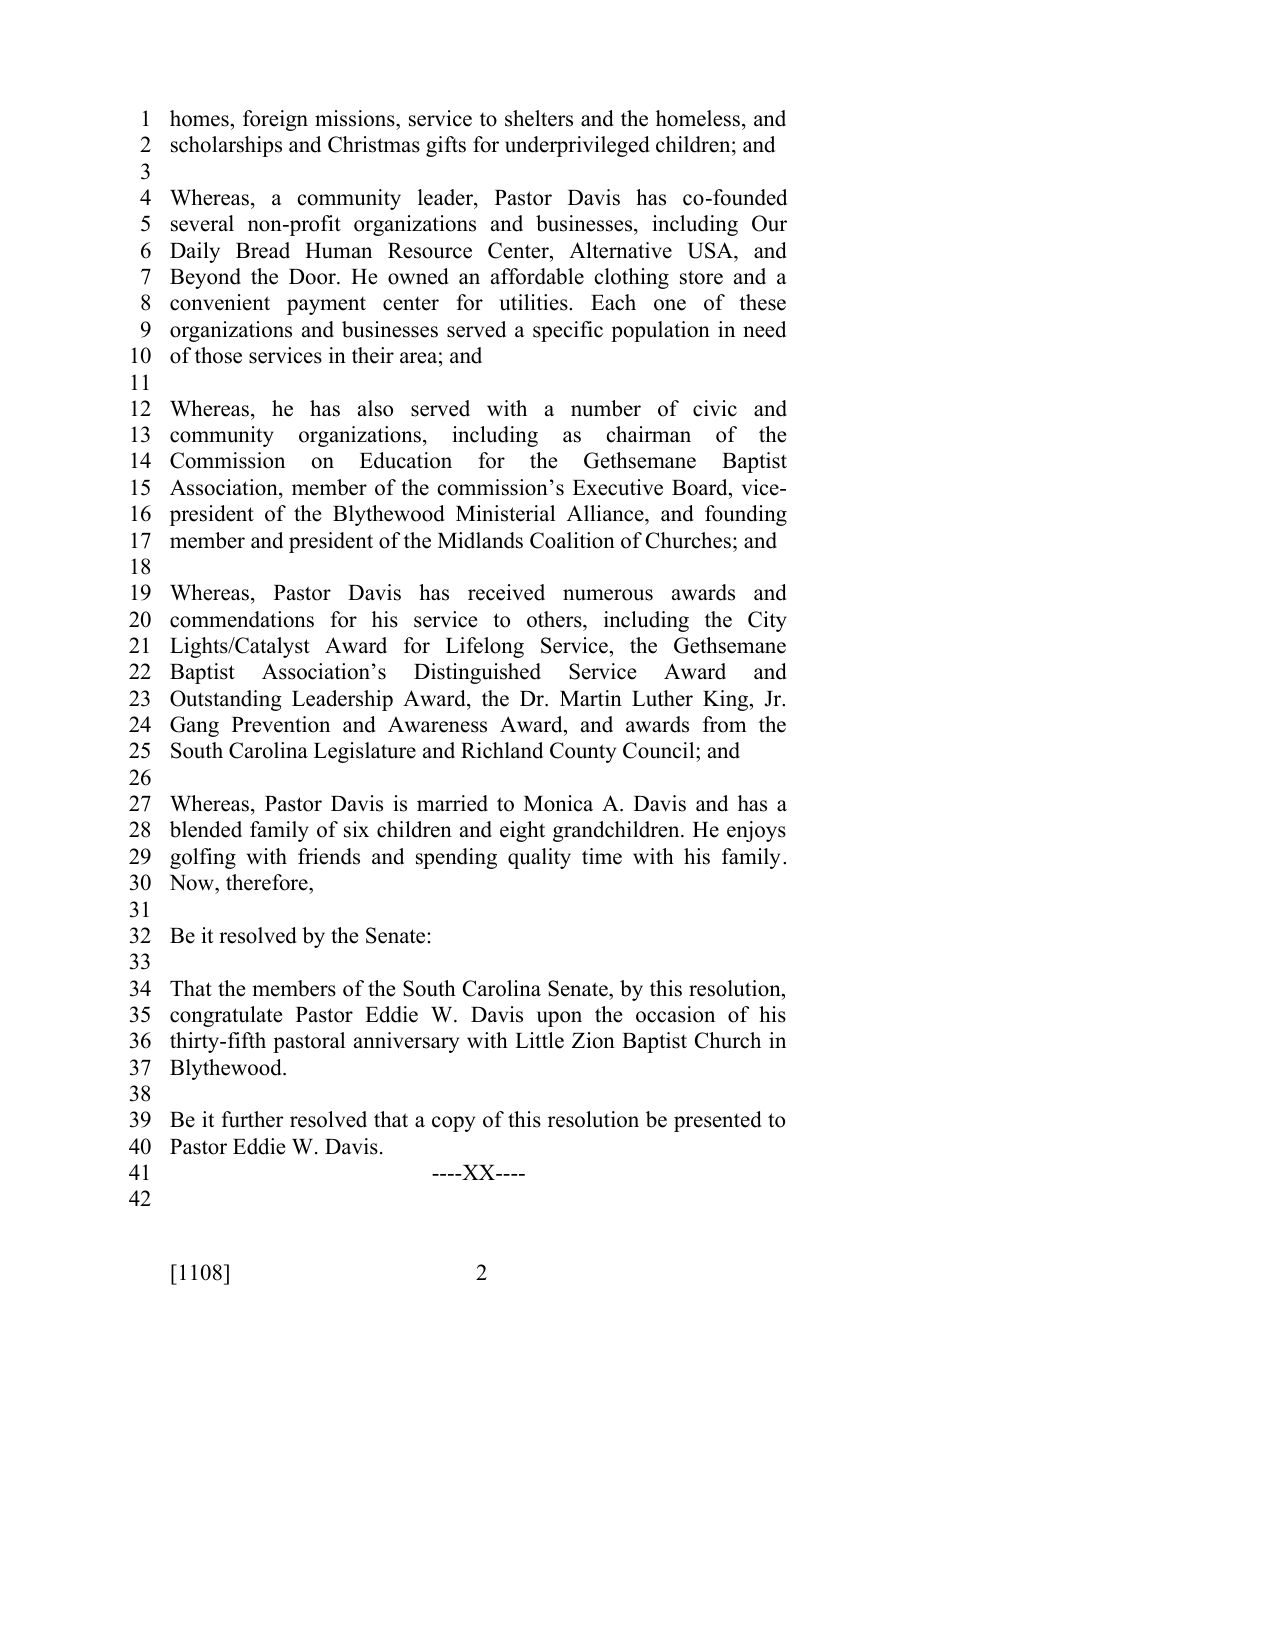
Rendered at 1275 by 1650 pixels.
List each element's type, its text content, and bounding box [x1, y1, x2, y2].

text Whereas, he has also served with a number of civic and community organizations, including as chairman of the Commission on Education for the Gethsemane Baptist Association, member of the commission’s Executive Board, vice-president of the Blythewood Ministerial Alliance, and founding member and president of the Midlands Coalition of Churches; and [169, 395, 787, 553]
text Whereas, Pastor Davis has received numerous awards and commendations for his service to others, including the City Lights/Catalyst Award for Lifelong Service, the Gethsemane Baptist Association’s Distinguished Service Award and Outstanding Leadership Award, the Dr. Martin Luther King, Jr. Gang Prevention and Awareness Award, and awards from the South Carolina Legislature and Richland County Council; and [169, 579, 787, 764]
text Be it resolved by the Senate: [169, 922, 787, 948]
text Whereas, Pastor Davis is married to Monica A. Davis and has a blended family of six children and eight grandchildren. He enjoys golfing with friends and spending quality time with his family. Now, therefore, [169, 790, 787, 896]
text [169, 105, 787, 158]
text Be it further resolved that a copy of this resolution be presented to Pastor Eddie W. Davis. [169, 1106, 787, 1159]
text ----XX---- [169, 1159, 787, 1186]
text That the members of the South Carolina Senate, by this resolution, congratulate Pastor Eddie W. Davis upon the occasion of his thirty-fifth pastoral anniversary with Little Zion Baptist Church in Blythewood. [169, 975, 787, 1080]
text Whereas, a community leader, Pastor Davis has co-founded several non-profit organizations and businesses, including Our Daily Bread Human Resource Center, Alternative USA, and Beyond the Door. He owned an affordable clothing store and a convenient payment center for utilities. Each one of these organizations and businesses served a specific population in need of those services in their area; and [169, 184, 787, 368]
